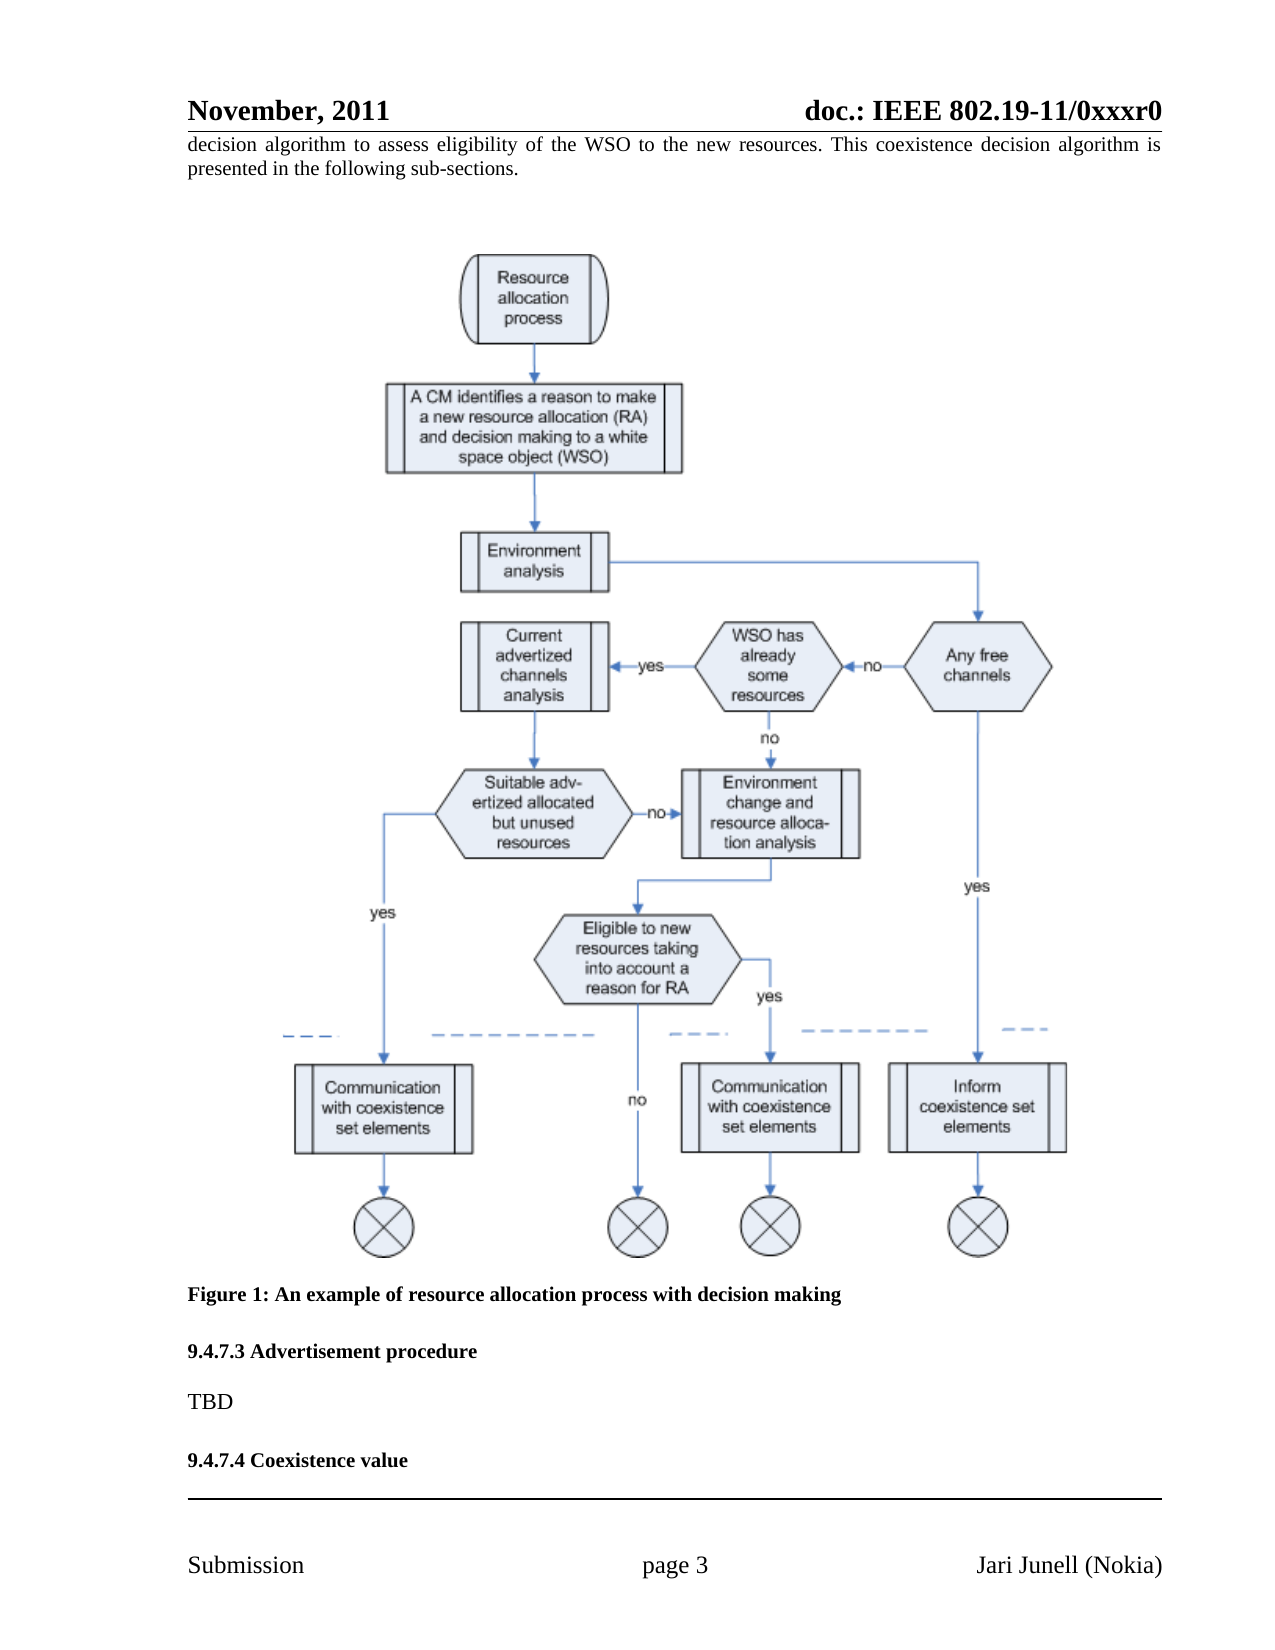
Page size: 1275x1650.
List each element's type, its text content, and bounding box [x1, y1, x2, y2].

text TBD [187, 1388, 1162, 1414]
picture [282, 254, 1068, 1258]
subtitle 9.4.7.3 Advertisement procedure [187, 1339, 1162, 1363]
subtitle 9.4.7.4 Coexistence value [187, 1448, 1162, 1472]
